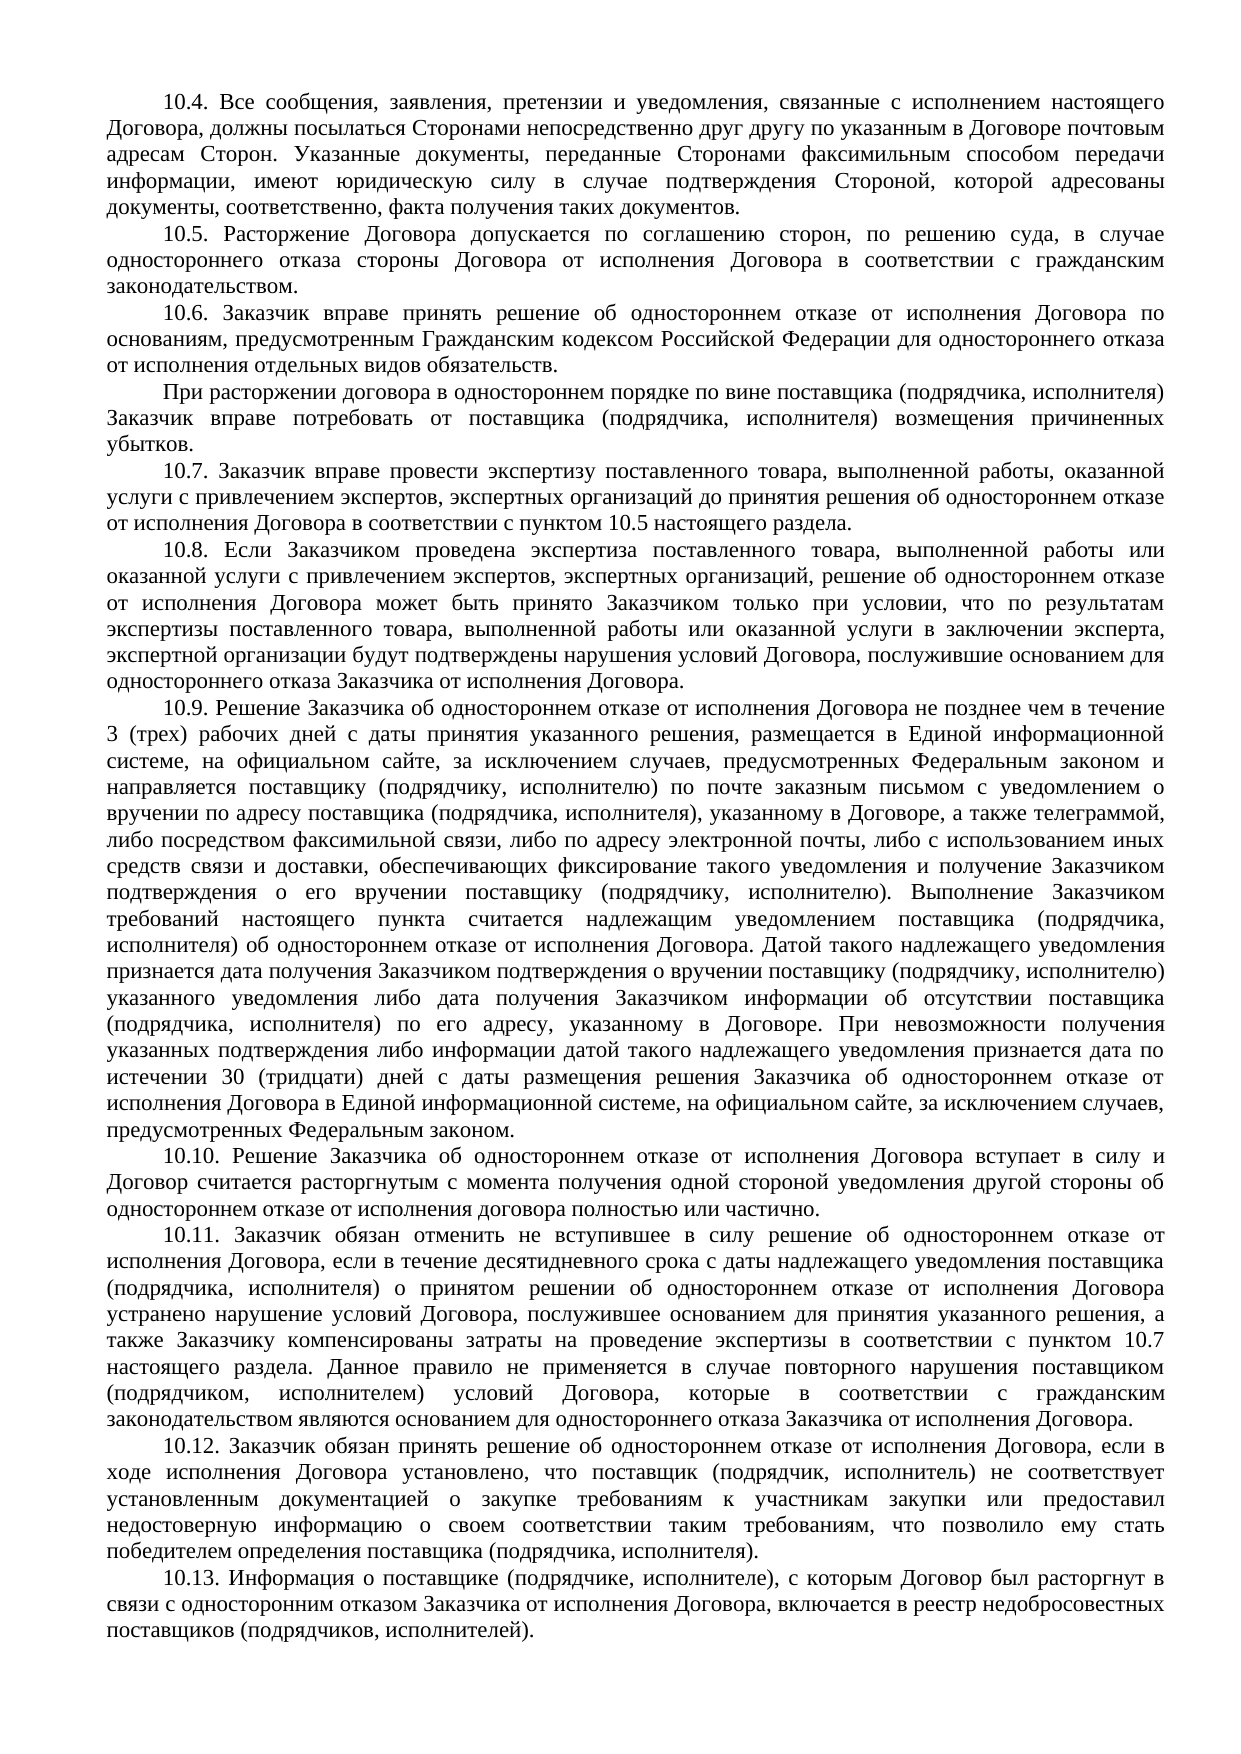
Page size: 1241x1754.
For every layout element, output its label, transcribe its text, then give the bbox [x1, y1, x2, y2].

text 10.6. Заказчик вправе принять решение об одностороннем отказе от исполнения Договора по основаниям, предусмотренным Гражданским кодексом Российской Федерации для одностороннего отказа от исполнения отдельных видов обязательств. [106, 299, 1166, 378]
text 10.9. Решение Заказчика об одностороннем отказе от исполнения Договора не позднее чем в течение 3 (трех) рабочих дней с даты принятия указанного решения, размещается в Единой информационной системе, на официальном сайте, за исключением случаев, предусмотренных Федеральным законом и направляется поставщику (подрядчику, исполнителю) по почте заказным письмом с уведомлением о вручении по адресу поставщика (подрядчика, исполнителя), указанному в Договоре, а также телеграммой, либо посредством факсимильной связи, либо по адресу электронной почты, либо с использованием иных средств связи и доставки, обеспечивающих фиксирование такого уведомления и получение Заказчиком подтверждения о его вручении поставщику (подрядчику, исполнителю). Выполнение Заказчиком требований настоящего пункта считается надлежащим уведомлением поставщика (подрядчика, исполнителя) об одностороннем отказе от исполнения Договора. Датой такого надлежащего уведомления признается дата получения Заказчиком подтверждения о вручении поставщику (подрядчику, исполнителю) указанного уведомления либо дата получения Заказчиком информации об отсутствии поставщика (подрядчика, исполнителя) по его адресу, указанному в Договоре. При невозможности получения указанных подтверждения либо информации датой такого надлежащего уведомления признается дата по истечении 30 (тридцати) дней с даты размещения решения Заказчика об одностороннем отказе от исполнения Договора в Единой информационной системе, на официальном сайте, за исключением случаев, предусмотренных Федеральным законом. [106, 694, 1166, 1142]
text 10.10. Решение Заказчика об одностороннем отказе от исполнения Договора вступает в силу и Договор считается расторгнутым с момента получения одной стороной уведомления другой стороны об одностороннем отказе от исполнения договора полностью или частично. [106, 1142, 1166, 1221]
text 10.5. Расторжение Договора допускается по соглашению сторон, по решению суда, в случае одностороннего отказа стороны Договора от исполнения Договора в соответствии с гражданским законодательством. [106, 219, 1166, 299]
text 10.12. Заказчик обязан принять решение об одностороннем отказе от исполнения Договора, если в ходе исполнения Договора установлено, что поставщик (подрядчик, исполнитель) не соответствует установленным документацией о закупке требованиям к участникам закупки или предоставил недостоверную информацию о своем соответствии таким требованиям, что позволило ему стать победителем определения поставщика (подрядчика, исполнителя). [106, 1432, 1166, 1564]
text 10.11. Заказчик обязан отменить не вступившее в силу решение об одностороннем отказе от исполнения Договора, если в течение десятидневного срока с даты надлежащего уведомления поставщика (подрядчика, исполнителя) о принятом решении об одностороннем отказе от исполнения Договора устранено нарушение условий Договора, послужившее основанием для принятия указанного решения, а также Заказчику компенсированы затраты на проведение экспертизы в соответствии с пунктом 10.7 настоящего раздела. Данное правило не применяется в случае повторного нарушения поставщиком (подрядчиком, исполнителем) условий Договора, которые в соответствии с гражданским законодательством являются основанием для одностороннего отказа Заказчика от исполнения Договора. [106, 1221, 1166, 1432]
text 10.7. Заказчик вправе провести экспертизу поставленного товара, выполненной работы, оказанной услуги с привлечением экспертов, экспертных организаций до принятия решения об одностороннем отказе от исполнения Договора в соответствии с пунктом 10.5 настоящего раздела. [106, 457, 1166, 536]
text 10.13. Информация о поставщике (подрядчике, исполнителе), с которым Договор был расторгнут в связи с односторонним отказом Заказчика от исполнения Договора, включается в реестр недобросовестных поставщиков (подрядчиков, исполнителей). [106, 1564, 1166, 1643]
text 10.8. Если Заказчиком проведена экспертиза поставленного товара, выполненной работы или оказанной услуги с привлечением экспертов, экспертных организаций, решение об одностороннем отказе от исполнения Договора может быть принято Заказчиком только при условии, что по результатам экспертизы поставленного товара, выполненной работы или оказанной услуги в заключении эксперта, экспертной организации будут подтверждены нарушения условий Договора, послужившие основанием для одностороннего отказа Заказчика от исполнения Договора. [106, 536, 1166, 694]
text 10.4. Все сообщения, заявления, претензии и уведомления, связанные с исполнением настоящего Договора, должны посылаться Сторонами непосредственно друг другу по указанным в Договоре почтовым адресам Сторон. Указанные документы, переданные Сторонами факсимильным способом передачи информации, имеют юридическую силу в случае подтверждения Стороной, которой адресованы документы, соответственно, факта получения таких документов. [106, 88, 1166, 219]
text При расторжении договора в одностороннем порядке по вине поставщика (подрядчика, исполнителя) Заказчик вправе потребовать от поставщика (подрядчика, исполнителя) возмещения причиненных убытков. [106, 378, 1166, 457]
